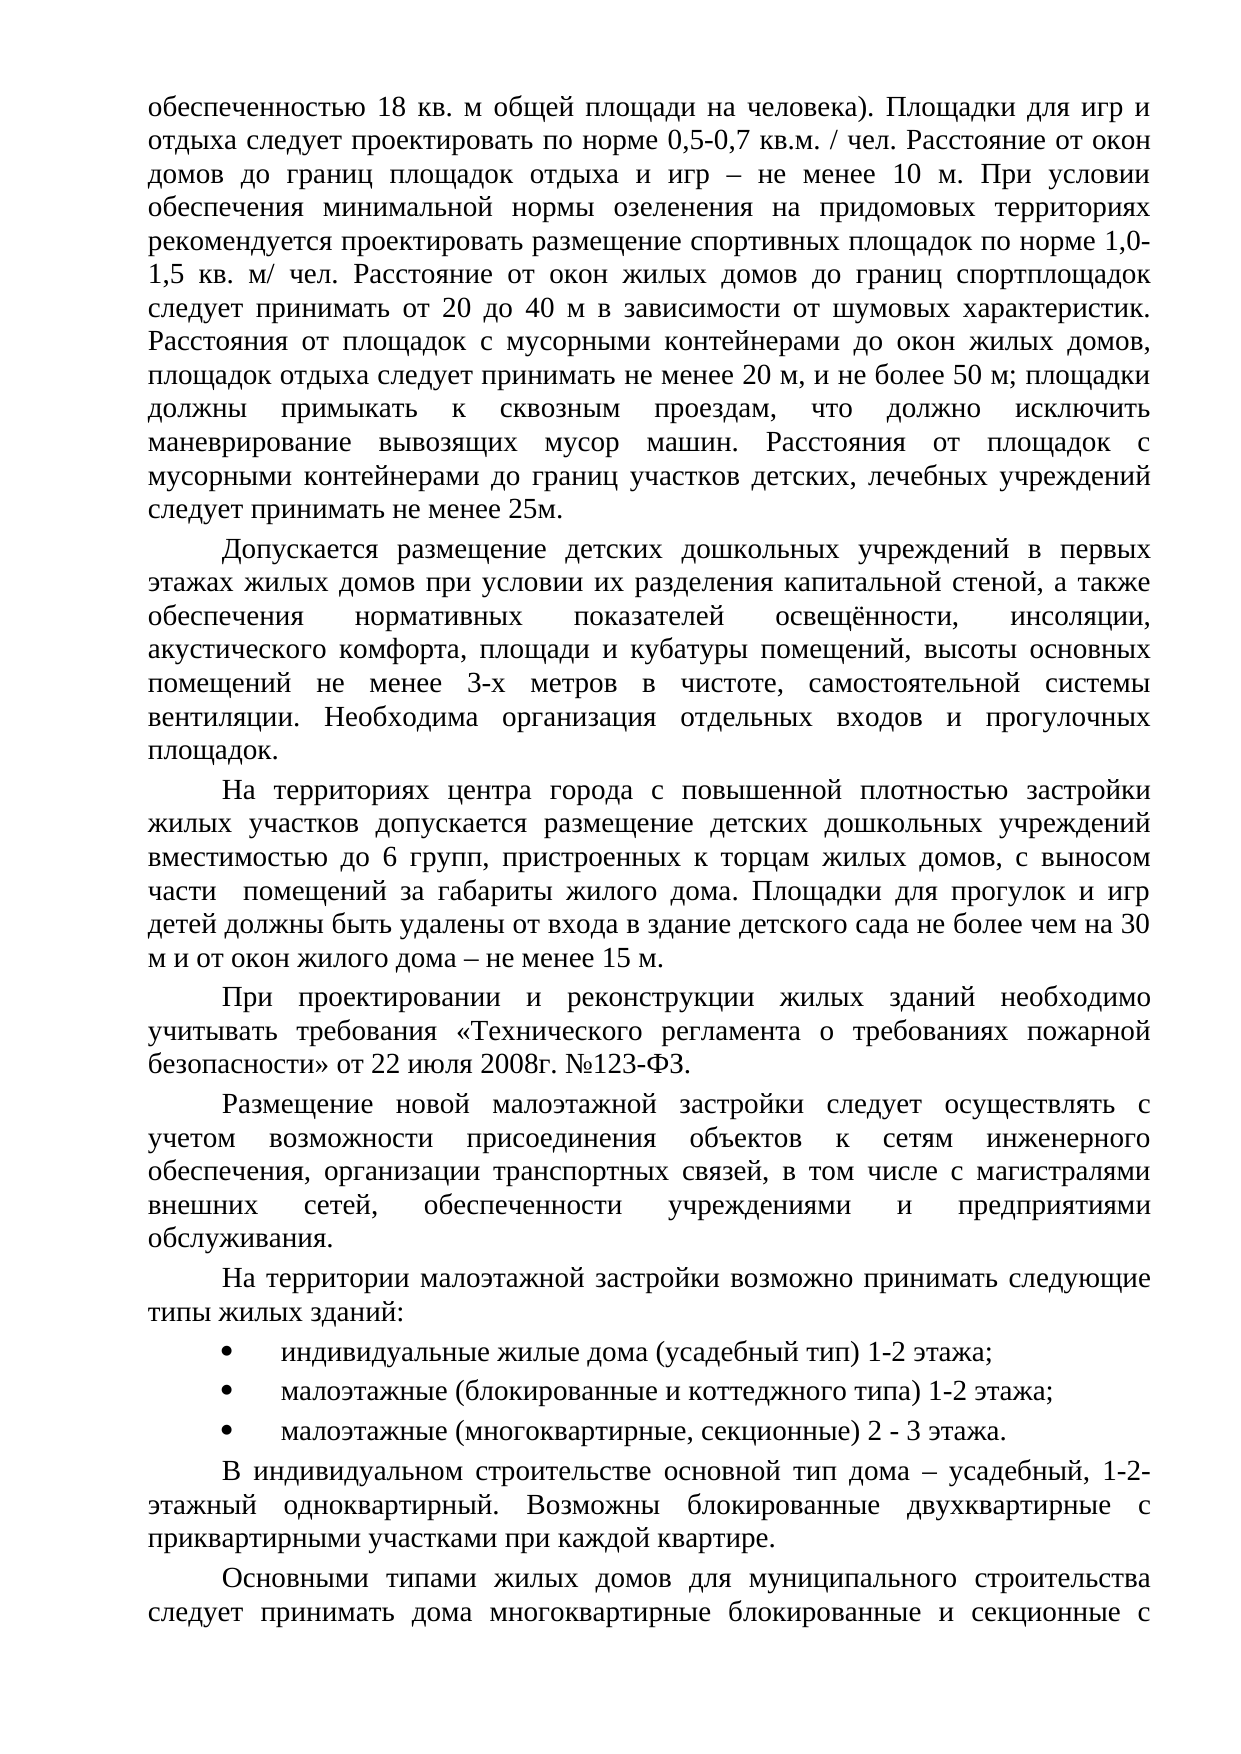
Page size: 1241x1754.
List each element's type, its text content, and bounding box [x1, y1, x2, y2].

list индивидуальные жилые дома (усадебный тип) 1-2 этажа; [222, 1334, 1152, 1367]
text При проектировании и реконструкции жилых зданий необходимо учитывать требования «Технического регламента о требованиях пожарной безопасности» от 22 июля 2008г. №123-ФЗ. [148, 979, 1152, 1080]
list малоэтажные (многоквартирные, секционные) 2 - 3 этажа. [222, 1413, 1152, 1447]
text На территориях центра города с повышенной плотностью застройки жилых участков допускается размещение детских дошкольных учреждений вместимостью до 6 групп, пристроенных к торцам жилых домов, с выносом части помещений за габариты жилого дома. Площадки для прогулок и игр детей должны быть удалены от входа в здание детского сада не более чем на 30 м и от окон жилого дома – не менее 15 м. [148, 772, 1152, 973]
list малоэтажные (блокированные и коттеджного типа) 1-2 этажа; [222, 1373, 1152, 1407]
text В индивидуальном строительстве основной тип дома – усадебный, 1-2-этажный одноквартирный. Возможны блокированные двухквартирные с приквартирными участками при каждой квартире. [148, 1453, 1152, 1554]
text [148, 1560, 1152, 1627]
text Допускается размещение детских дошкольных учреждений в первых этажах жилых домов при условии их разделения капитальной стеной, а также обеспечения нормативных показателей освещённости, инсоляции, акустического комфорта, площади и кубатуры помещений, высоты основных помещений не менее 3-х метров в чистоте, самостоятельной системы вентиляции. Необходима организация отдельных входов и прогулочных площадок. [148, 531, 1152, 766]
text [148, 89, 1152, 525]
text На территории малоэтажной застройки возможно принимать следующие типы жилых зданий: [148, 1260, 1152, 1327]
text Размещение новой малоэтажной застройки следует осуществлять с учетом возможности присоединения объектов к сетям инженерного обеспечения, организации транспортных связей, в том числе с магистралями внешних сетей, обеспеченности учреждениями и предприятиями обслуживания. [148, 1086, 1152, 1254]
